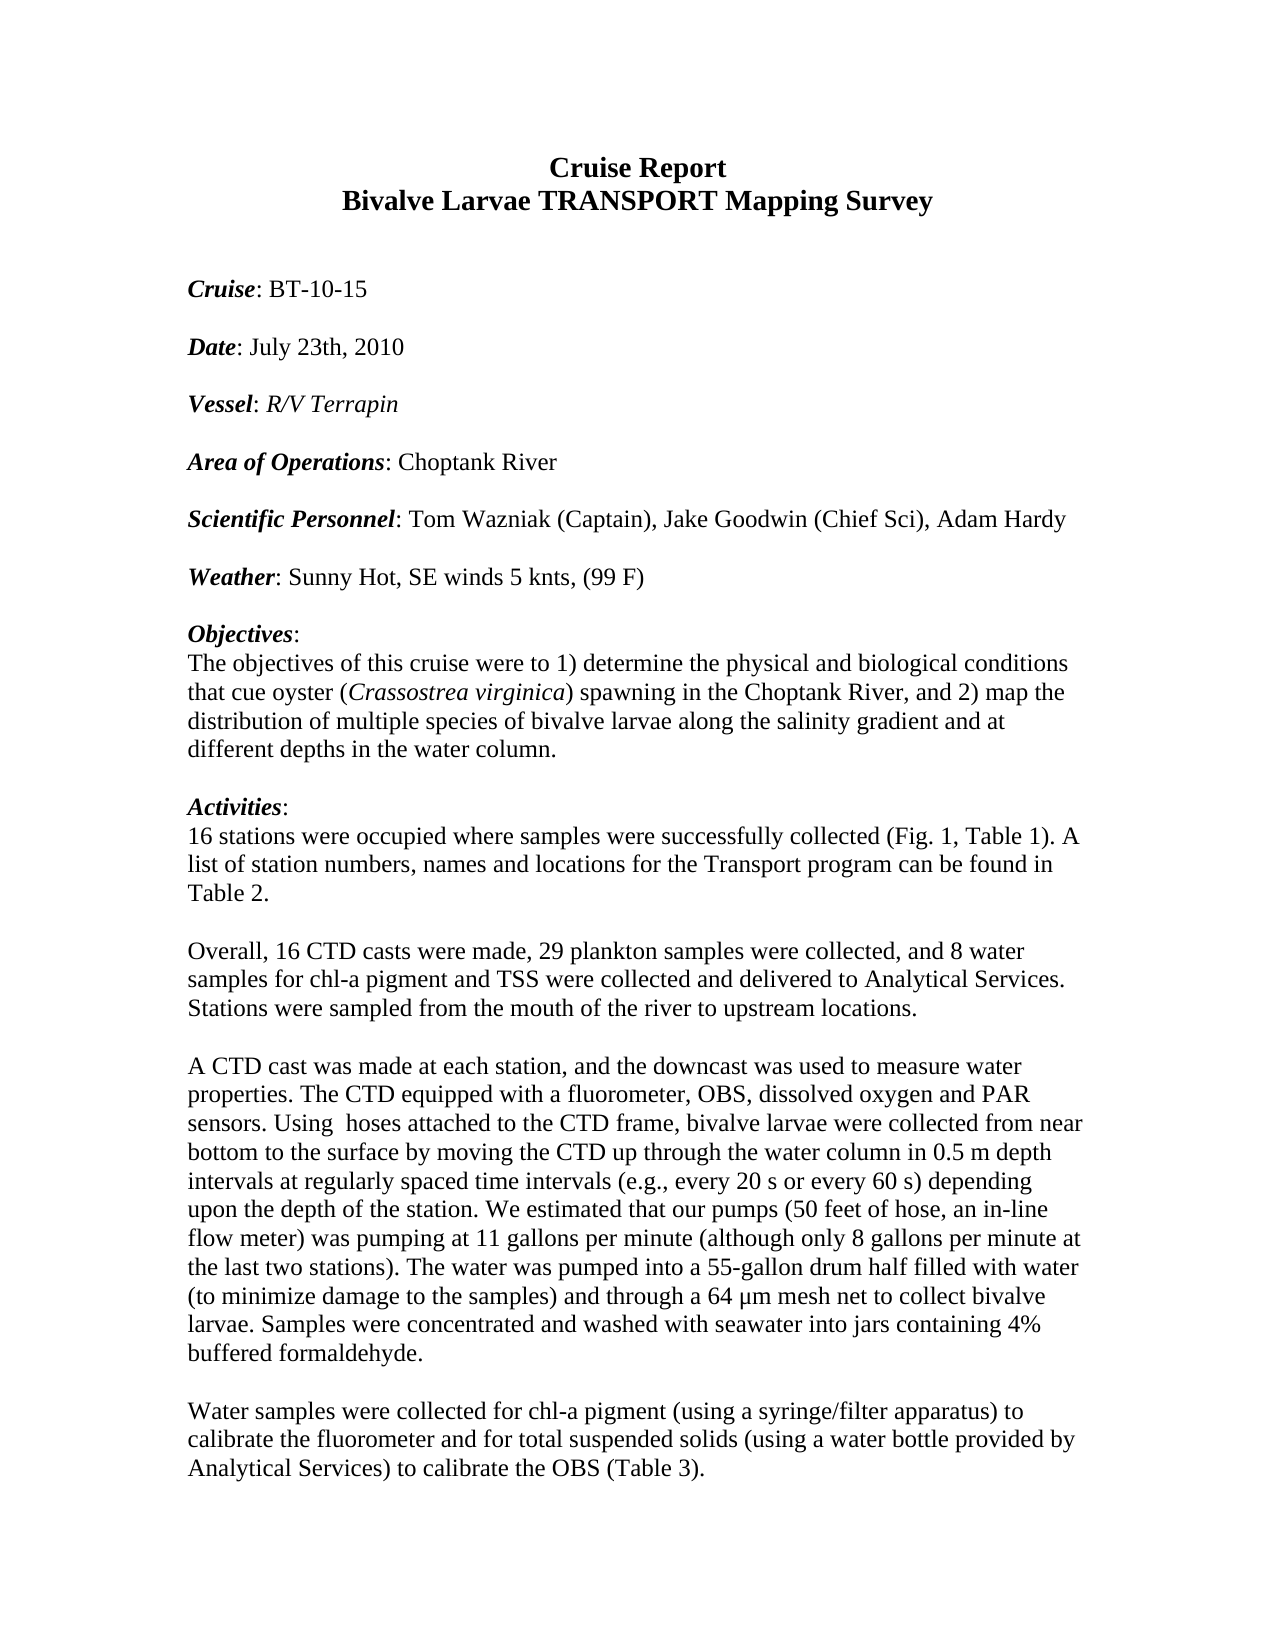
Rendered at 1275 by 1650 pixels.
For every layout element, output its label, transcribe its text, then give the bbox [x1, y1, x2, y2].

text Cruise: BT-10-15 [187, 274, 1087, 303]
text Scientific Personnel: Tom Wazniak (Captain), Jake Goodwin (Chief Sci), Adam Hardy [187, 504, 1087, 533]
text Overall, 16 CTD casts were made, 29 plankton samples were collected, and 8 water samples for chl-a pigment and TSS were collected and delivered to Analytical Services. Stations were sampled from the mouth of the river to upstream locations. [187, 936, 1087, 1022]
text Cruise Report [187, 150, 1087, 183]
text Objectives: [187, 619, 1087, 648]
text Vessel: R/V Terrapin [187, 389, 1087, 418]
text 16 stations were occupied where samples were successfully collected (Fig. 1, Table 1). A list of station numbers, names and locations for the Transport program can be found in Table 2. [187, 821, 1087, 907]
text Water samples were collected for chl-a pigment (using a syringe/filter apparatus) to calibrate the fluorometer and for total suspended solids (using a water bottle provided by Analytical Services) to calibrate the OBS (Table 3). [187, 1396, 1087, 1482]
text Area of Operations: [187, 447, 1087, 476]
text A CTD cast was made at each station, and the downcast was used to measure water properties. The CTD equipped with a fluorometer, OBS, dissolved oxygen and PAR sensors. Using hoses attached to the CTD frame, bivalve larvae were collected from near bottom to the surface by moving the CTD up through the water column in 0.5 m depth intervals at regularly spaced time intervals (e.g., every 20 s or every 60 s) depending upon the depth of the station. We estimated that our pumps (50 feet of hose, an in-line flow meter) was pumping at 11 gallons per minute (although only 8 gallons per minute at the last two stations). The water was pumped into a 55-gallon drum half filled with water (to minimize damage to the samples) and through a 64 μm mesh net to collect bivalve larvae. Samples were concentrated and washed with seawater into jars containing 4% buffered formaldehyde. [187, 1051, 1087, 1367]
text Bivalve Larvae TRANSPORT Mapping Survey [187, 183, 1087, 217]
text The objectives of this cruise were to 1) determine the physical and biological conditions that cue oyster (Crassostrea virginica) spawning in the Choptank River, and 2) map the distribution of multiple species of bivalve larvae along the salinity gradient and at different depths in the water column. [187, 648, 1087, 763]
text Weather: Sunny Hot, SE winds 5 knts, (99 F) [187, 562, 1087, 591]
text Date: July 23th, 2010 [187, 332, 1087, 361]
text Activities: [187, 792, 1087, 821]
